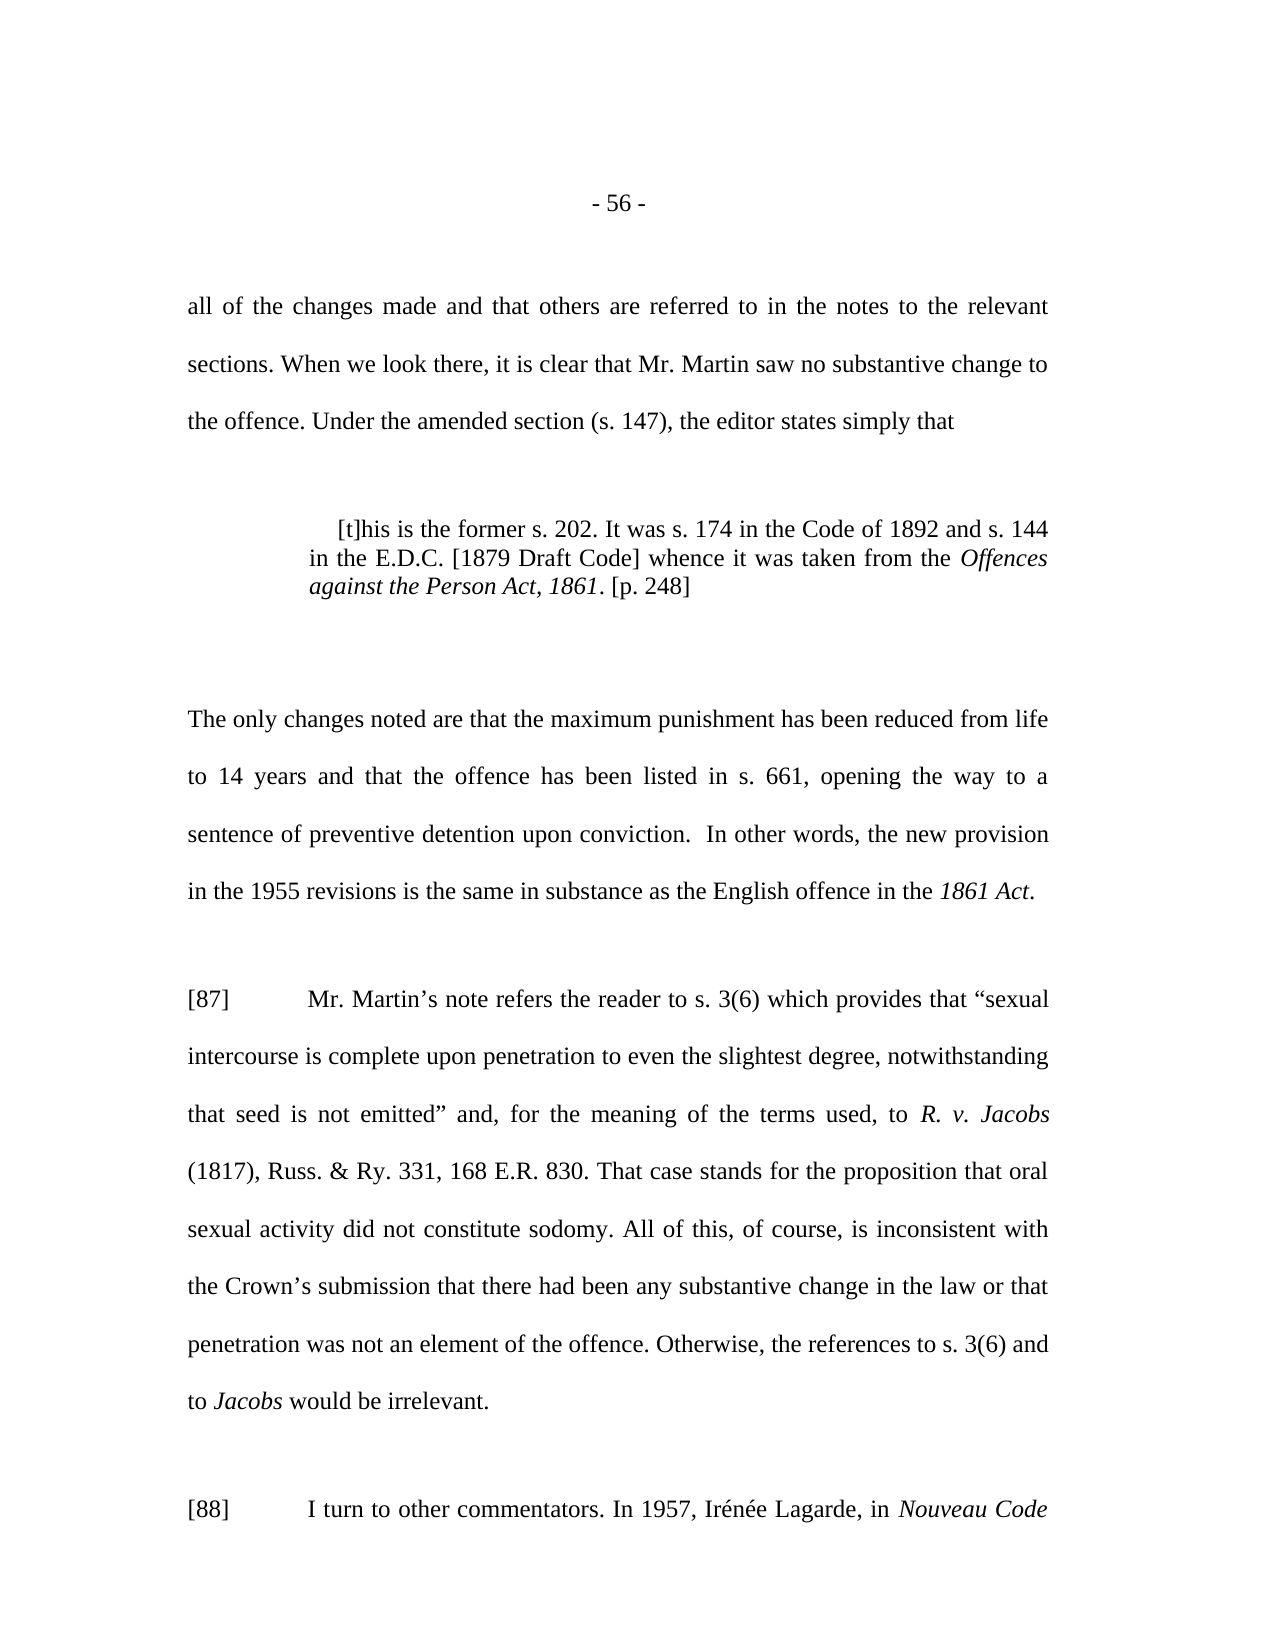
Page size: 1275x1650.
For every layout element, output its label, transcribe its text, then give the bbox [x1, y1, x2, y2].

text Mr. Martin’s note refers the reader to s. 3(6) which provides that “sexual intercourse is complete upon penetration to even the slightest degree, notwithstanding that seed is not emitted” and, for the meaning of the terms used, to R. v. Jacobs (1817), Russ. & Ry. 331, 168 E.R. 830. That case stands for the proposition that oral sexual activity did not constitute sodomy. All of this, of course, is inconsistent with the Crown’s submission that there had been any substantive change in the law or that penetration was not an element of the offence. Otherwise, the references to s. 3(6) and to Jacobs would be irrelevant. [187, 984, 1050, 1415]
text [187, 1494, 1050, 1523]
text The only changes noted are that the maximum punishment has been reduced from life to 14 years and that the offence has been listed in s. 661, opening the way to a sentence of preventive detention upon conviction. In other words, the new provision in the 1955 revisions is the same in substance as the English offence in the 1861 Act. [187, 704, 1050, 905]
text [187, 291, 1050, 435]
text [t]his is the former s. 202. It was s. 174 in the Code of 1892 and s. 144 in the E.D.C. [1879 Draft Code] whence it was taken from the Offences against the Person Act, 1861. [p. 248] [309, 514, 1050, 600]
